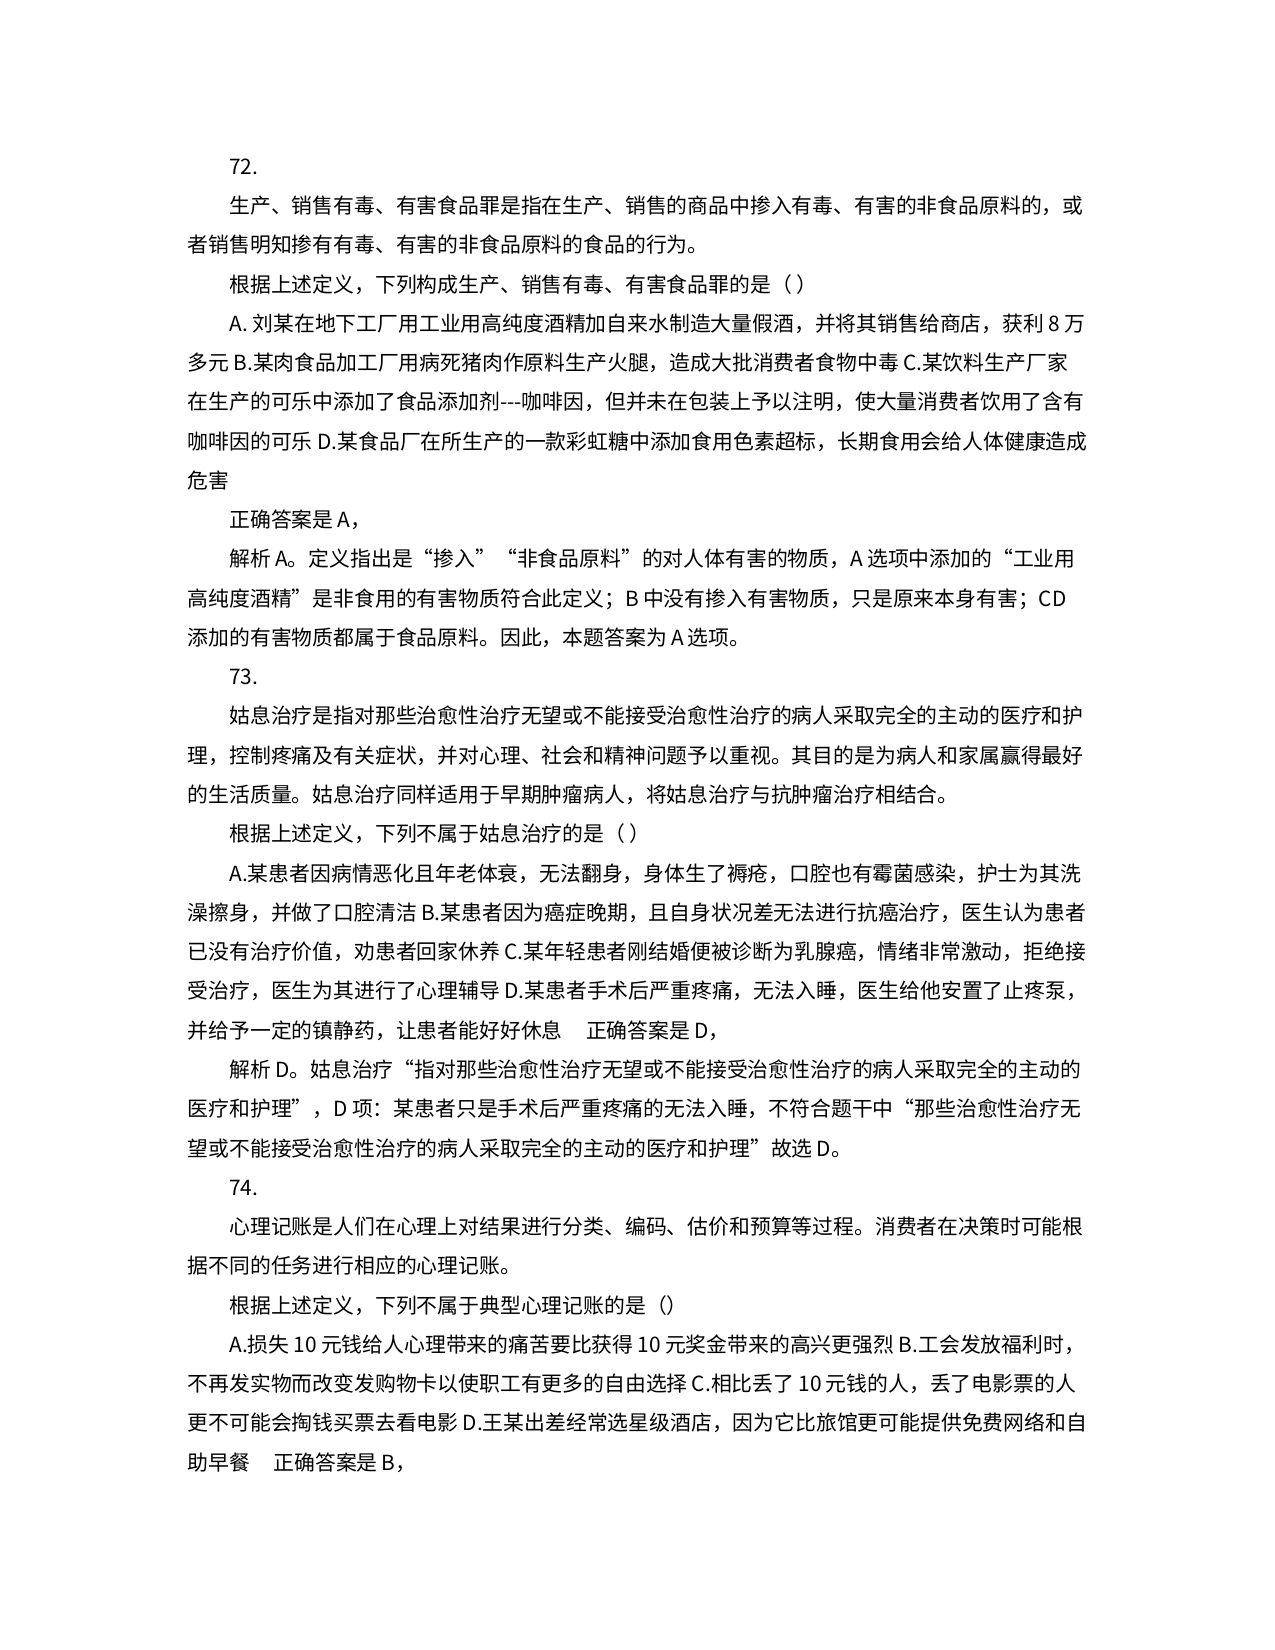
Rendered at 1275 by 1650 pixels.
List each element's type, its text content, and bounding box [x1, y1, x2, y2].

text 心理记账是人们在心理上对结果进行分类、编码、估价和预算等过程。消费者在决策时可能根据不同的任务进行相应的心理记账。 [187, 1210, 1087, 1289]
text 74. [187, 1171, 1087, 1210]
text 73. [187, 661, 1087, 700]
text 根据上述定义，下列不属于姑息治疗的是（ ） [187, 818, 1087, 857]
text 解析D。姑息治疗“指对那些治愈性治疗无望或不能接受治愈性治疗的病人采取完全的主动的医疗和护理”，D项：某患者只是手术后严重疼痛的无法入睡，不符合题干中“那些治愈性治疗无望或不能接受治愈性治疗的病人采取完全的主动的医疗和护理”故选D。 [187, 1053, 1087, 1171]
text 根据上述定义，下列构成生产、销售有毒、有害食品罪的是（ ） [187, 268, 1087, 307]
text 生产、销售有毒、有害食品罪是指在生产、销售的商品中掺入有毒、有害的非食品原料的，或者销售明知掺有有毒、有害的非食品原料的食品的行为。 [187, 189, 1087, 268]
text 72. [187, 150, 1087, 189]
text 根据上述定义，下列不属于典型心理记账的是（） [187, 1289, 1087, 1328]
text 正确答案是A， [187, 503, 1087, 543]
text 姑息治疗是指对那些治愈性治疗无望或不能接受治愈性治疗的病人采取完全的主动的医疗和护理，控制疼痛及有关症状，并对心理、社会和精神问题予以重视。其目的是为病人和家属赢得最好的生活质量。姑息治疗同样适用于早期肿瘤病人，将姑息治疗与抗肿瘤治疗相结合。 [187, 700, 1087, 818]
text A.某患者因病情恶化且年老体衰，无法翻身，身体生了褥疮，口腔也有霉菌感染，护士为其洗澡擦身，并做了口腔清洁B.某患者因为癌症晚期，且自身状况差无法进行抗癌治疗，医生认为患者已没有治疗价值，劝患者回家休养C.某年轻患者刚结婚便被诊断为乳腺癌，情绪非常激动，拒绝接受治疗，医生为其进行了心理辅导D.某患者手术后严重疼痛，无法入睡，医生给他安置了止疼泵，并给予一定的镇静药，让患者能好好休息 正确答案是D， [187, 857, 1087, 1053]
text A.损失10元钱给人心理带来的痛苦要比获得10元奖金带来的高兴更强烈 B.工会发放福利时，不再发实物而改变发购物卡以使职工有更多的自由选择C.相比丢了10元钱的人，丢了电影票的人更不可能会掏钱买票去看电影D.王某出差经常选星级酒店，因为它比旅馆更可能提供免费网络和自助早餐 正确答案是B， [187, 1328, 1087, 1485]
text 解析A。定义指出是“掺入”“非食品原料”的对人体有害的物质，A选项中添加的“工业用高纯度酒精”是非食用的有害物质符合此定义；B中没有掺入有害物质，只是原来本身有害；CD添加的有害物质都属于食品原料。因此，本题答案为A选项。 [187, 543, 1087, 661]
text A. 刘某在地下工厂用工业用高纯度酒精加自来水制造大量假酒，并将其销售给商店，获利8万多元B.某肉食品加工厂用病死猪肉作原料生产火腿，造成大批消费者食物中毒C.某饮料生产厂家在生产的可乐中添加了食品添加剂---咖啡因，但并未在包装上予以注明，使大量消费者饮用了含有咖啡因的可乐 D.某食品厂在所生产的一款彩虹糖中添加食用色素超标，长期食用会给人体健康造成危害 [187, 307, 1087, 503]
